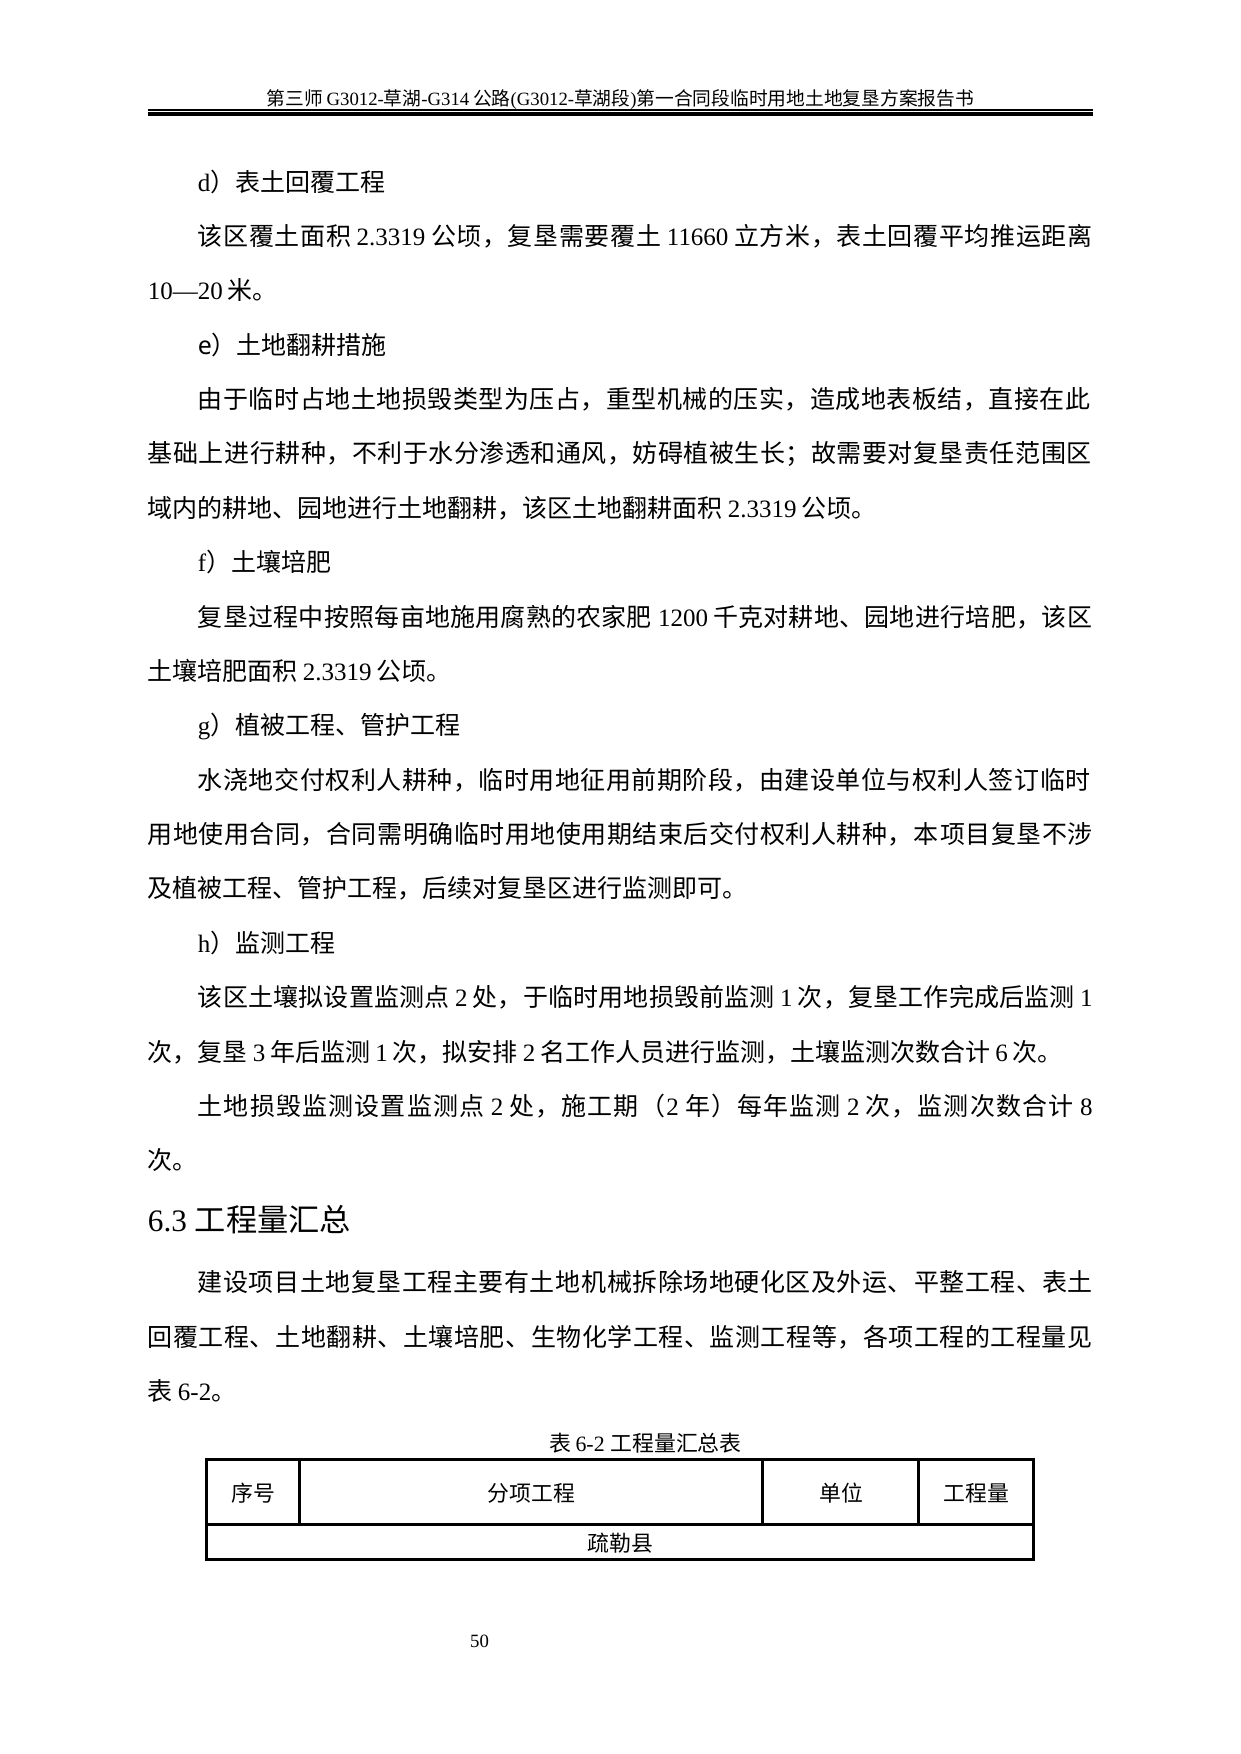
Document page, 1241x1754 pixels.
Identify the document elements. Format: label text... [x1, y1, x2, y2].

list d）表土回覆工程 [148, 162, 1093, 198]
list 建设项目土地复垦工程主要有土地机械拆除场地硬化区及外运、平整工程、表土回覆工程、土地翻耕、土壤培肥、生物化学工程、监测工程等，各项工程的工程量见表6-2。 [148, 1263, 1093, 1408]
list 土地损毁监测设置监测点2处，施工期（2年）每年监测2次，监测次数合计8次。 [148, 1086, 1093, 1177]
list h）监测工程 [148, 923, 1093, 959]
list 该区覆土面积2.3319公顷，复垦需要覆土11660立方米，表土回覆平均推运距离10—20米。 [148, 216, 1093, 307]
list g）植被工程、管护工程 [148, 706, 1093, 742]
list 该区土壤拟设置监测点2处，于临时用地损毁前监测1次，复垦工作完成后监测1次，复垦3年后监测1次，拟安排2名工作人员进行监测，土壤监测次数合计6次。 [148, 978, 1093, 1068]
list e）土地翻耕措施 [148, 325, 1093, 361]
table_header 序号 [208, 1461, 298, 1523]
table_header 单位 [764, 1461, 917, 1523]
text f）土壤培肥 [148, 543, 1093, 579]
table_header 分项工程 [301, 1461, 761, 1523]
list 由于临时占地土地损毁类型为压占，重型机械的压实，造成地表板结，直接在此基础上进行耕种，不利于水分渗透和通风，妨碍植被生长；故需要对复垦责任范围区域内的耕地、园地进行土地翻耕，该区土地翻耕面积2.3319公顷。 [148, 379, 1093, 524]
table_cell 疏勒县 [208, 1526, 1032, 1557]
subtitle 6.3 工程量汇总 [148, 1195, 1093, 1240]
text 表6-2 工程量汇总表 [148, 1426, 1093, 1458]
table_header 工程量 [920, 1461, 1032, 1523]
text 复垦过程中按照每亩地施用腐熟的农家肥1200千克对耕地、园地进行培肥，该区土壤培肥面积2.3319公顷。 [148, 597, 1093, 688]
list 水浇地交付权利人耕种，临时用地征用前期阶段，由建设单位与权利人签订临时用地使用合同，合同需明确临时用地使用期结束后交付权利人耕种，本项目复垦不涉及植被工程、管护工程，后续对复垦区进行监测即可。 [148, 760, 1093, 905]
